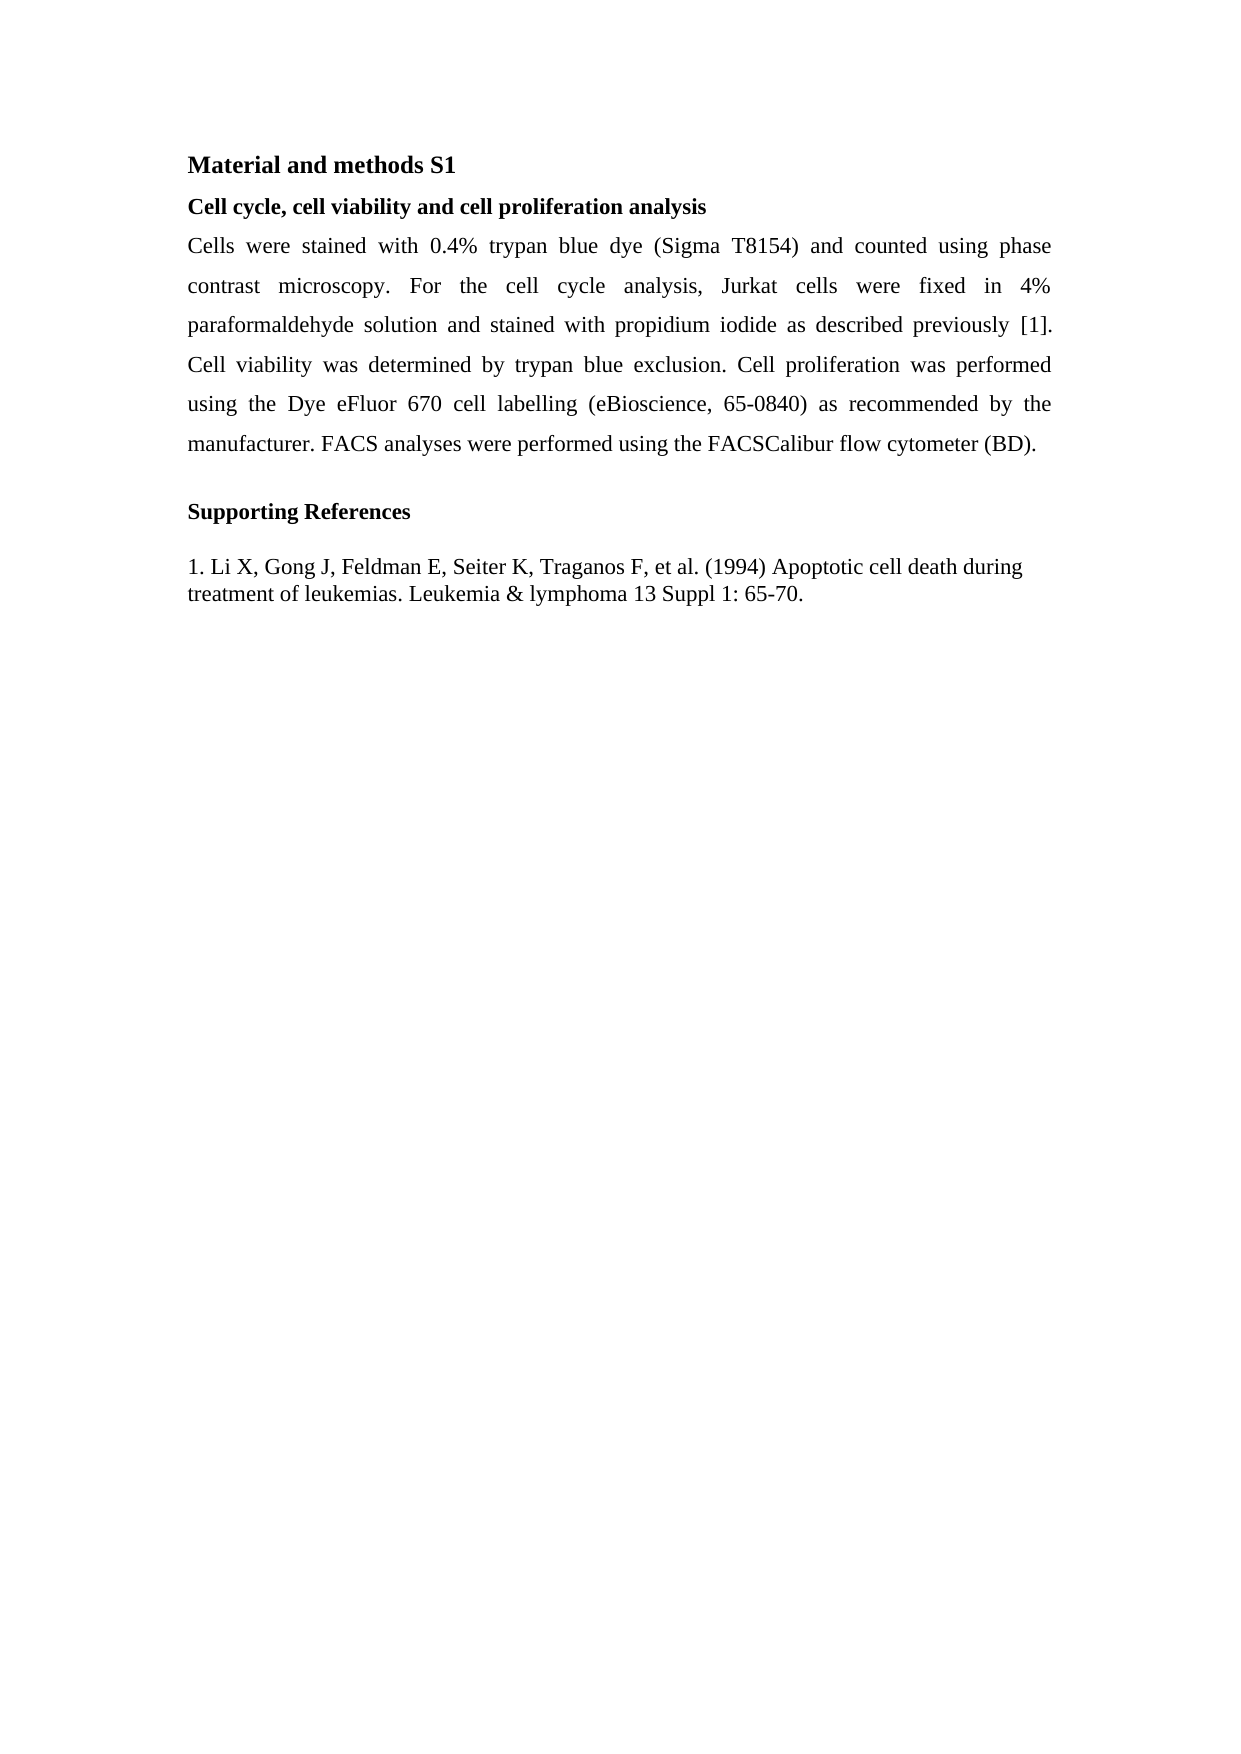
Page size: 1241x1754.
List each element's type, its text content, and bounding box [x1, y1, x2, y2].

text 1. Li X, Gong J, Feldman E, Seiter K, Traganos F, et al. (1994) Apoptotic cell death during treatment of leukemias. Leukemia & lymphoma 13 Suppl 1: 65-70. [187, 553, 1053, 606]
text Material and methods S1 [187, 150, 1053, 179]
text Supporting References [187, 498, 1053, 524]
text Cells were stained with 0.4% trypan blue dye (Sigma T8154) and counted using phase contrast microscopy. For the cell cycle analysis, Jurkat cells were fixed in 4% paraformaldehyde solution and stained with propidium iodide as described previously [1]. Cell viability was determined by trypan blue exclusion. Cell proliferation was performed using the Dye eFluor 670 cell labelling (eBioscience, 65-0840) as recommended by the manufacturer. FACS analyses were performed using the FACSCalibur flow cytometer (BD). [187, 233, 1053, 456]
text Cell cycle, cell viability and cell proliferation analysis [187, 193, 1053, 219]
